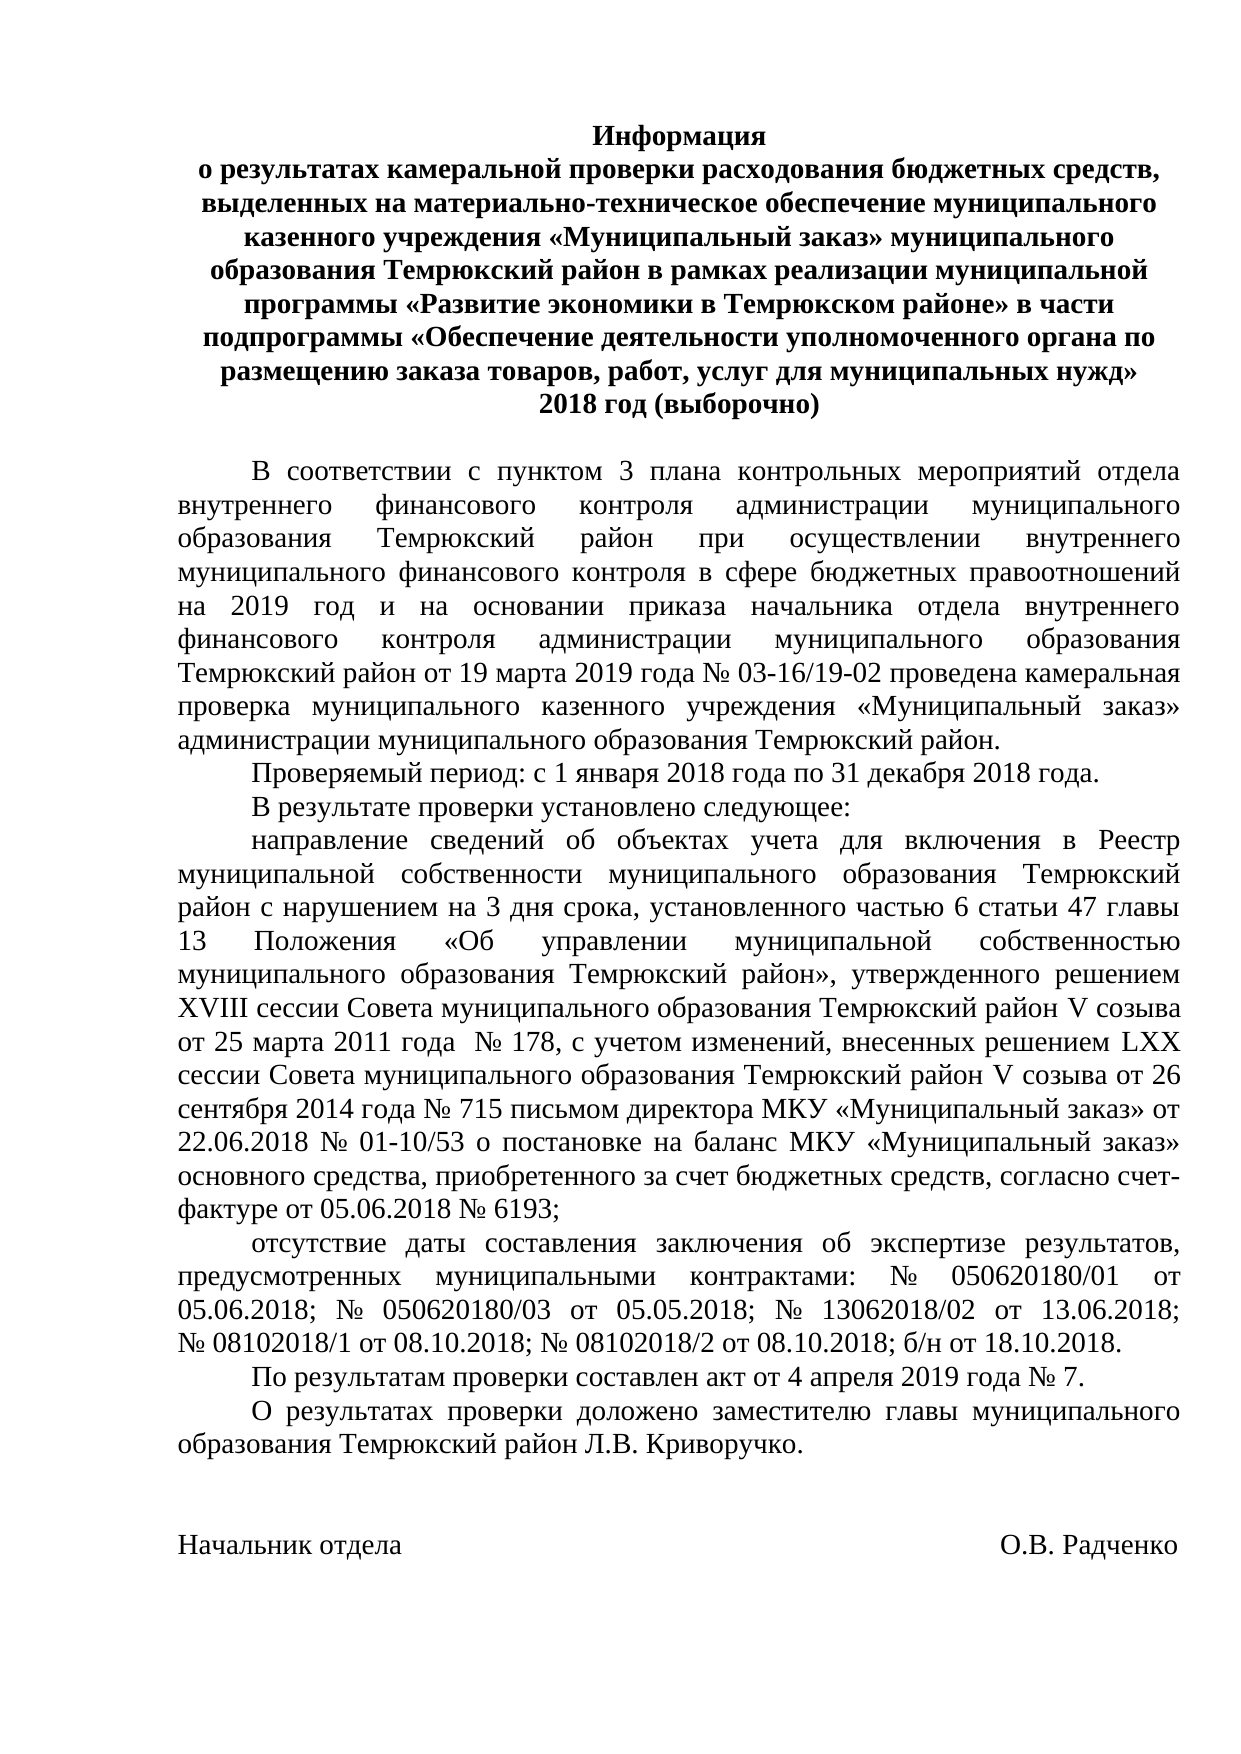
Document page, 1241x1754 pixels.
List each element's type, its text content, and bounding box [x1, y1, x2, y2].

text 2018 год (выборочно) [177, 386, 1181, 420]
text По результатам проверки составлен акт от 4 апреля 2019 года № 7. [177, 1359, 1181, 1393]
text направление сведений об объектах учета для включения в Реестр муниципальной собственности муниципального образования Темрюкский район с нарушением на 3 дня срока, установленного частью 6 статьи 47 главы 13 Положения «Об управлении муниципальной собственностью муниципального образования Темрюкский район», утвержденного решением XVIII сессии Совета муниципального образования Темрюкский район V созыва от 25 марта 2011 года № 178, с учетом изменений, внесенных решением LXX сессии Совета муниципального образования Темрюкский район V созыва от 26 сентября 2014 года № 715 письмом директора МКУ «Муниципальный заказ» от 22.06.2018 № 01-10/53 о постановке на баланс МКУ «Муниципальный заказ» основного средства, приобретенного за счет бюджетных средств, согласно счет-фактуре от 05.06.2018 № 6193; [177, 822, 1181, 1225]
text выделенных на материально-техническое обеспечение муниципального казенного учреждения «Муниципальный заказ» муниципального образования Темрюкский район в рамках реализации муниципальной программы «Развитие экономики в Темрюкском районе» в части подпрограммы «Обеспечение деятельности уполномоченного органа по размещению заказа товаров, работ, услуг для муниципальных нужд» [177, 185, 1181, 386]
text В результате проверки установлено следующее: [177, 789, 1181, 822]
text Начальник отдела О.В. Радченко [177, 1527, 1181, 1560]
text о результатах камеральной проверки расходования бюджетных средств, [177, 152, 1181, 185]
text Проверяемый период: с 1 января 2018 года по 31 декабря 2018 года. [177, 755, 1181, 789]
text В соответствии с пунктом 3 плана контрольных мероприятий отдела внутреннего финансового контроля администрации муниципального образования Темрюкский район при осуществлении внутреннего муниципального финансового контроля в сфере бюджетных правоотношений на 2019 год и на основании приказа начальника отдела внутреннего финансового контроля администрации муниципального образования Темрюкский район от 19 марта 2019 года № 03-16/19-02 проведена камеральная проверка муниципального казенного учреждения «Муниципальный заказ» администрации муниципального образования Темрюкский район. [177, 453, 1181, 755]
text Информация [177, 118, 1181, 152]
text отсутствие даты составления заключения об экспертизе результатов, предусмотренных муниципальными контрактами: № 050620180/01 от 05.06.2018; № 050620180/03 от 05.05.2018; № 13062018/02 от 13.06.2018; № 08102018/1 от 08.10.2018; № 08102018/2 от 08.10.2018; б/н от 18.10.2018. [177, 1225, 1181, 1359]
text О результатах проверки доложено заместителю главы муниципального образования Темрюкский район Л.В. Криворучко. [177, 1393, 1181, 1460]
